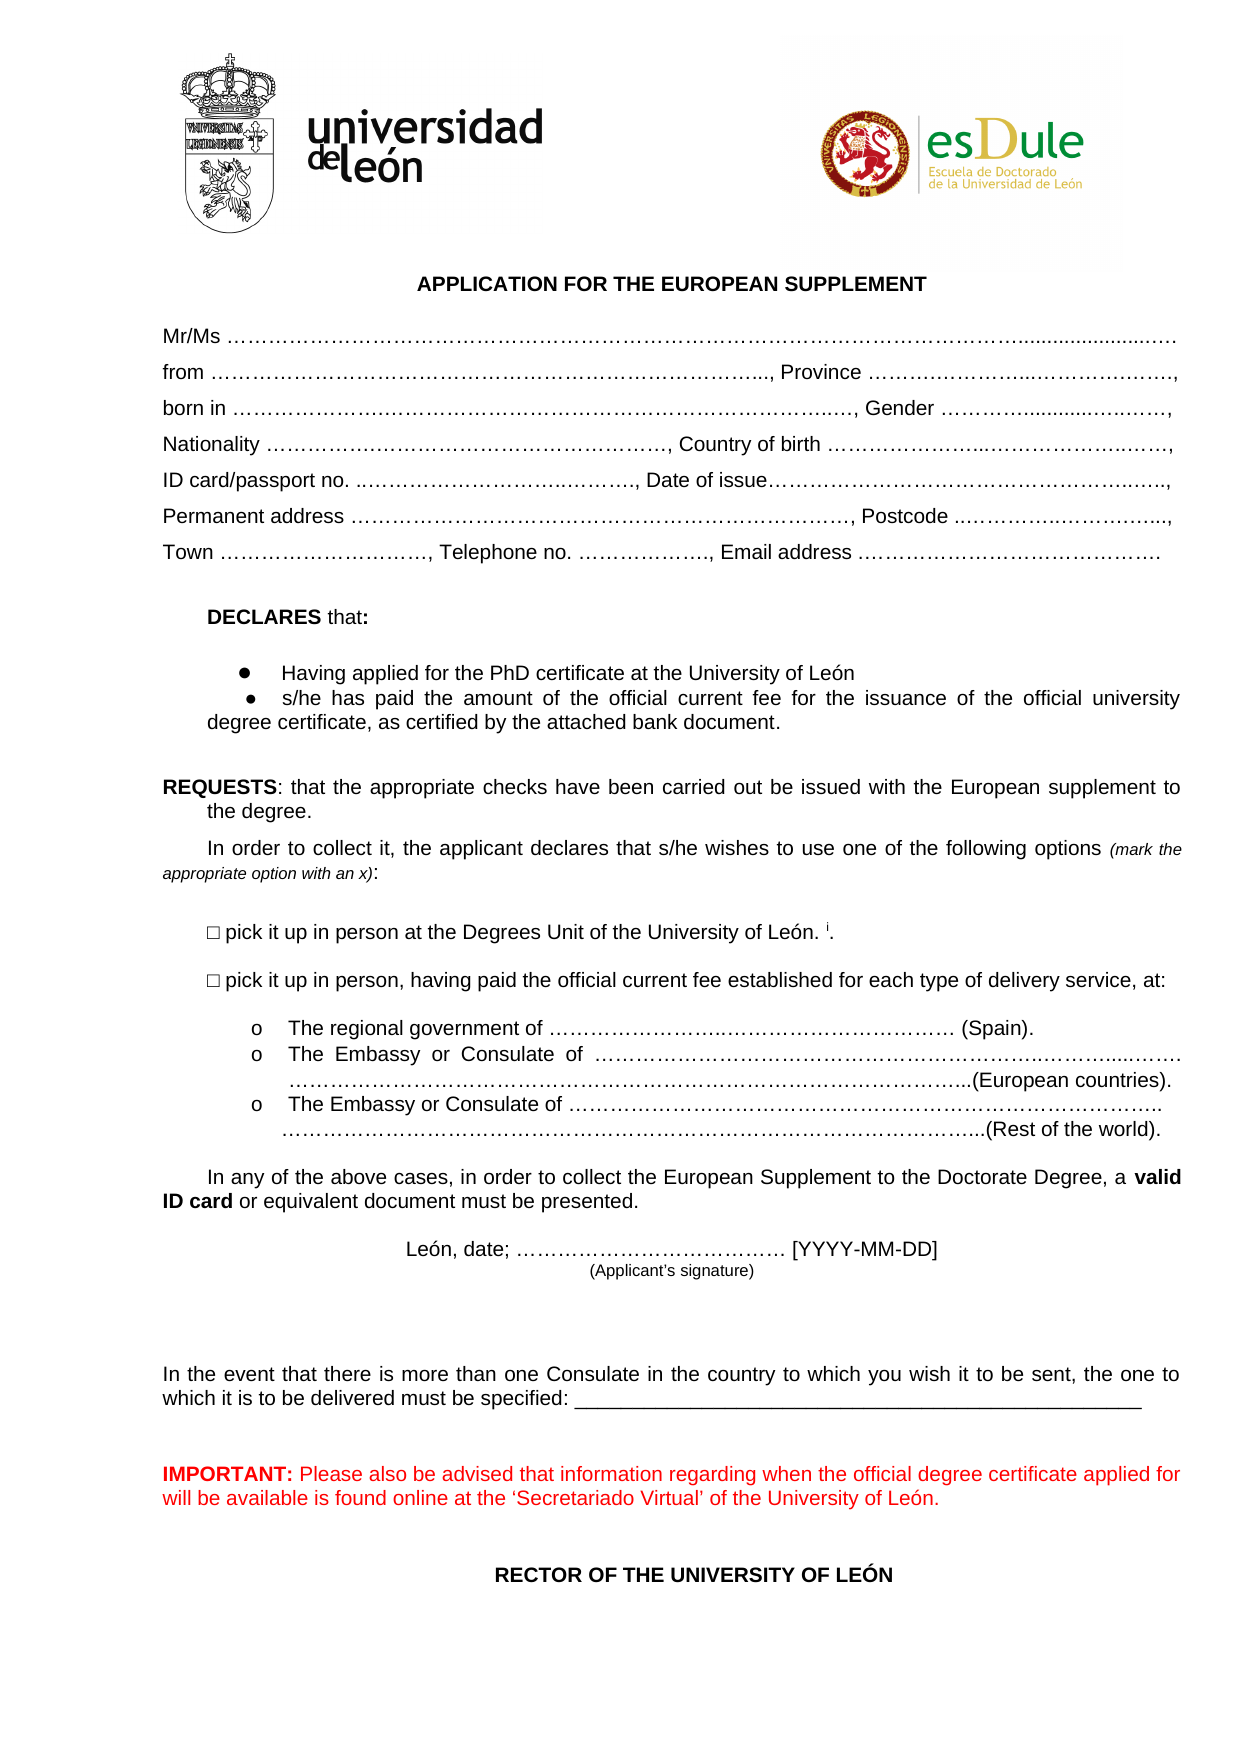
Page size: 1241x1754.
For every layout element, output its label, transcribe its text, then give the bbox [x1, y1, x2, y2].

text □ pick it up in person, having paid the official current fee established for each type of delivery service, at: [207, 968, 1181, 992]
text ID card/passport no. ..………………………..………., Date of issue……………………………………………..….., [162, 468, 1181, 492]
text Permanent address ………………………………………………………………, Postcode ..…………..……….…..., [162, 504, 1181, 528]
list The Embassy or Consulate of ………………………………………………………………………….. [250, 1091, 1182, 1117]
text APPLICATION FOR THE EUROPEAN SUPPLEMENT [162, 272, 1181, 296]
text Town …………………………, Telephone no. ………………., Email address .……………………………………. [162, 540, 1181, 564]
list Having applied for the PhD certificate at the University of León [237, 657, 1181, 686]
text (Applicant’s signature) [162, 1261, 1181, 1280]
list s/he has paid the amount of the official current fee for the issuance of the official university degree certificate, as certified by the attached bank document. [207, 686, 1181, 734]
list The Embassy or Consulate of ………………………………………………………..……….....……. ……………………………………………………………………………………...(European countries). [250, 1042, 1182, 1091]
text ………………………………………………………………………………………...(Rest of the world). [281, 1117, 1182, 1141]
text RECTOR OF THE UNIVERSITY OF LEÓN [207, 1563, 1181, 1587]
picture [178, 53, 543, 234]
text León, date; ………………………………… [YYYY-MM-DD] [162, 1237, 1181, 1261]
text □ pick it up in person at the Degrees Unit of the University of León. . [207, 920, 1182, 944]
text In order to collect it, the applicant declares that s/he wishes to use one of the following options (mark the appropriate option with an x): [162, 836, 1182, 883]
text Mr/Ms …………………………………………………………………………………………………….......................…. [162, 324, 1181, 348]
text Nationality …………….……………………………………, Country of birth …………………...………………..……, [162, 432, 1181, 456]
text In the event that there is more than one Consulate in the country to which you wish it to be sent, the one to which it is to be delivered must be specified: _________________________________________________ [162, 1362, 1181, 1409]
text from ……………………………………………………………………..., Province ……….…………...………….……., [162, 360, 1181, 384]
text REQUESTS: that the appropriate checks have been carried out be issued with the European supplement to the degree. [162, 775, 1182, 823]
text DECLARES that: [162, 604, 1181, 628]
picture [780, 35, 1123, 272]
list The regional government of ……………………..…………………………… (Spain). [250, 1016, 1182, 1042]
text IMPORTANT: Please also be advised that information regarding when the official degree certificate applied for will be available is found online at the ‘Secretariado Virtual’ of the University of León. [162, 1462, 1182, 1510]
text In any of the above cases, in order to collect the European Supplement to the Doctorate Degree, a valid ID card or equivalent document must be presented. [162, 1165, 1182, 1213]
text born in ………………….………………………………………………………..…, Gender …………............…..……, [162, 396, 1181, 420]
